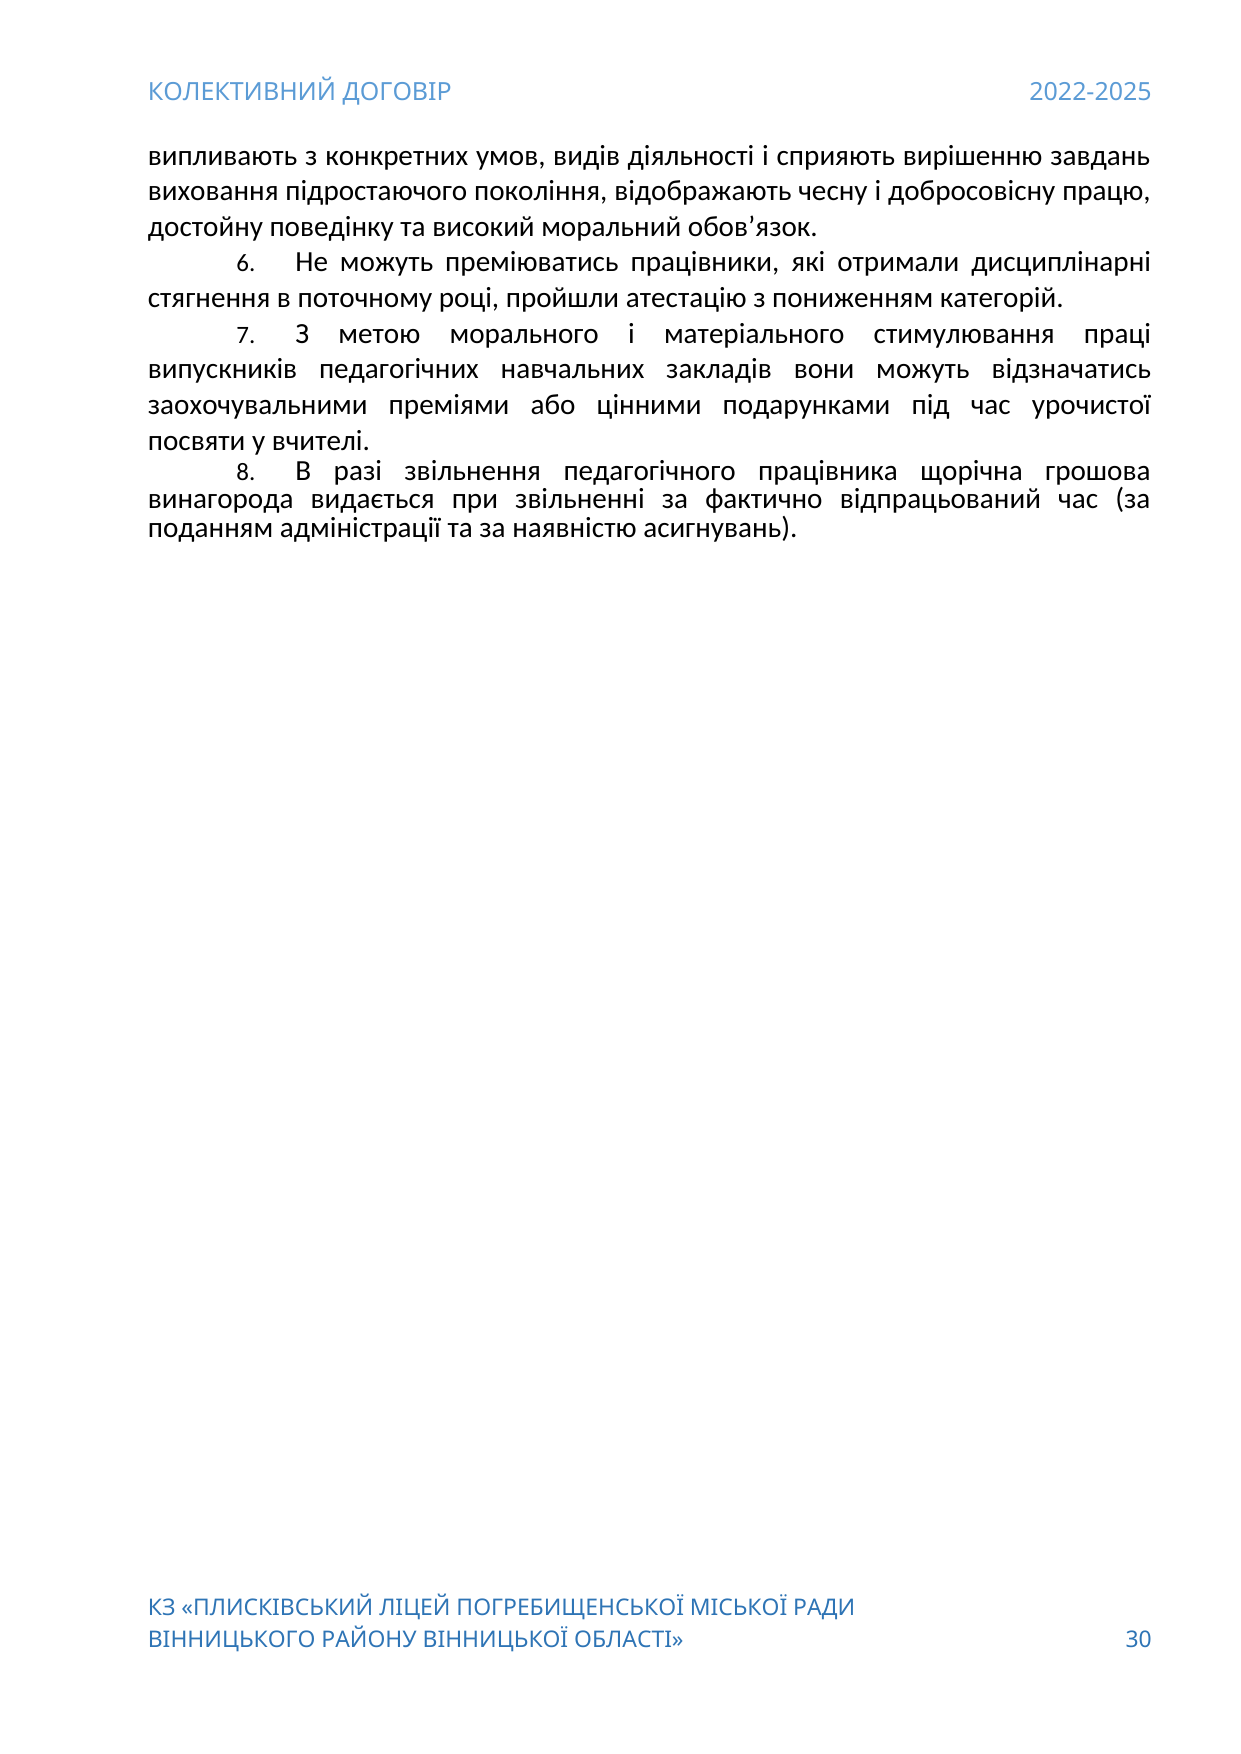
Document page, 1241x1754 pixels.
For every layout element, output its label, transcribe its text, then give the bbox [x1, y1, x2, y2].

list З метою морального і матеріального стимулювання праці випускників педагогічних навчальних закладів вони можуть відзначатись заохочувальними преміями або цінними подарунками під час урочистої посвяти у вчителі. [148, 315, 1152, 457]
list Не можуть преміюватись працівники, які отримали дисциплінарні стягнення в поточному році, пройшли атестацію з пониженням категорій. [148, 243, 1152, 315]
list В разі звільнення педагогічного працівника щорічна грошова винагорода видається при звільненні за фактично відпрацьований час (за поданням адміністрації та за наявністю асигнувань). [148, 457, 1152, 543]
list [148, 137, 1152, 243]
